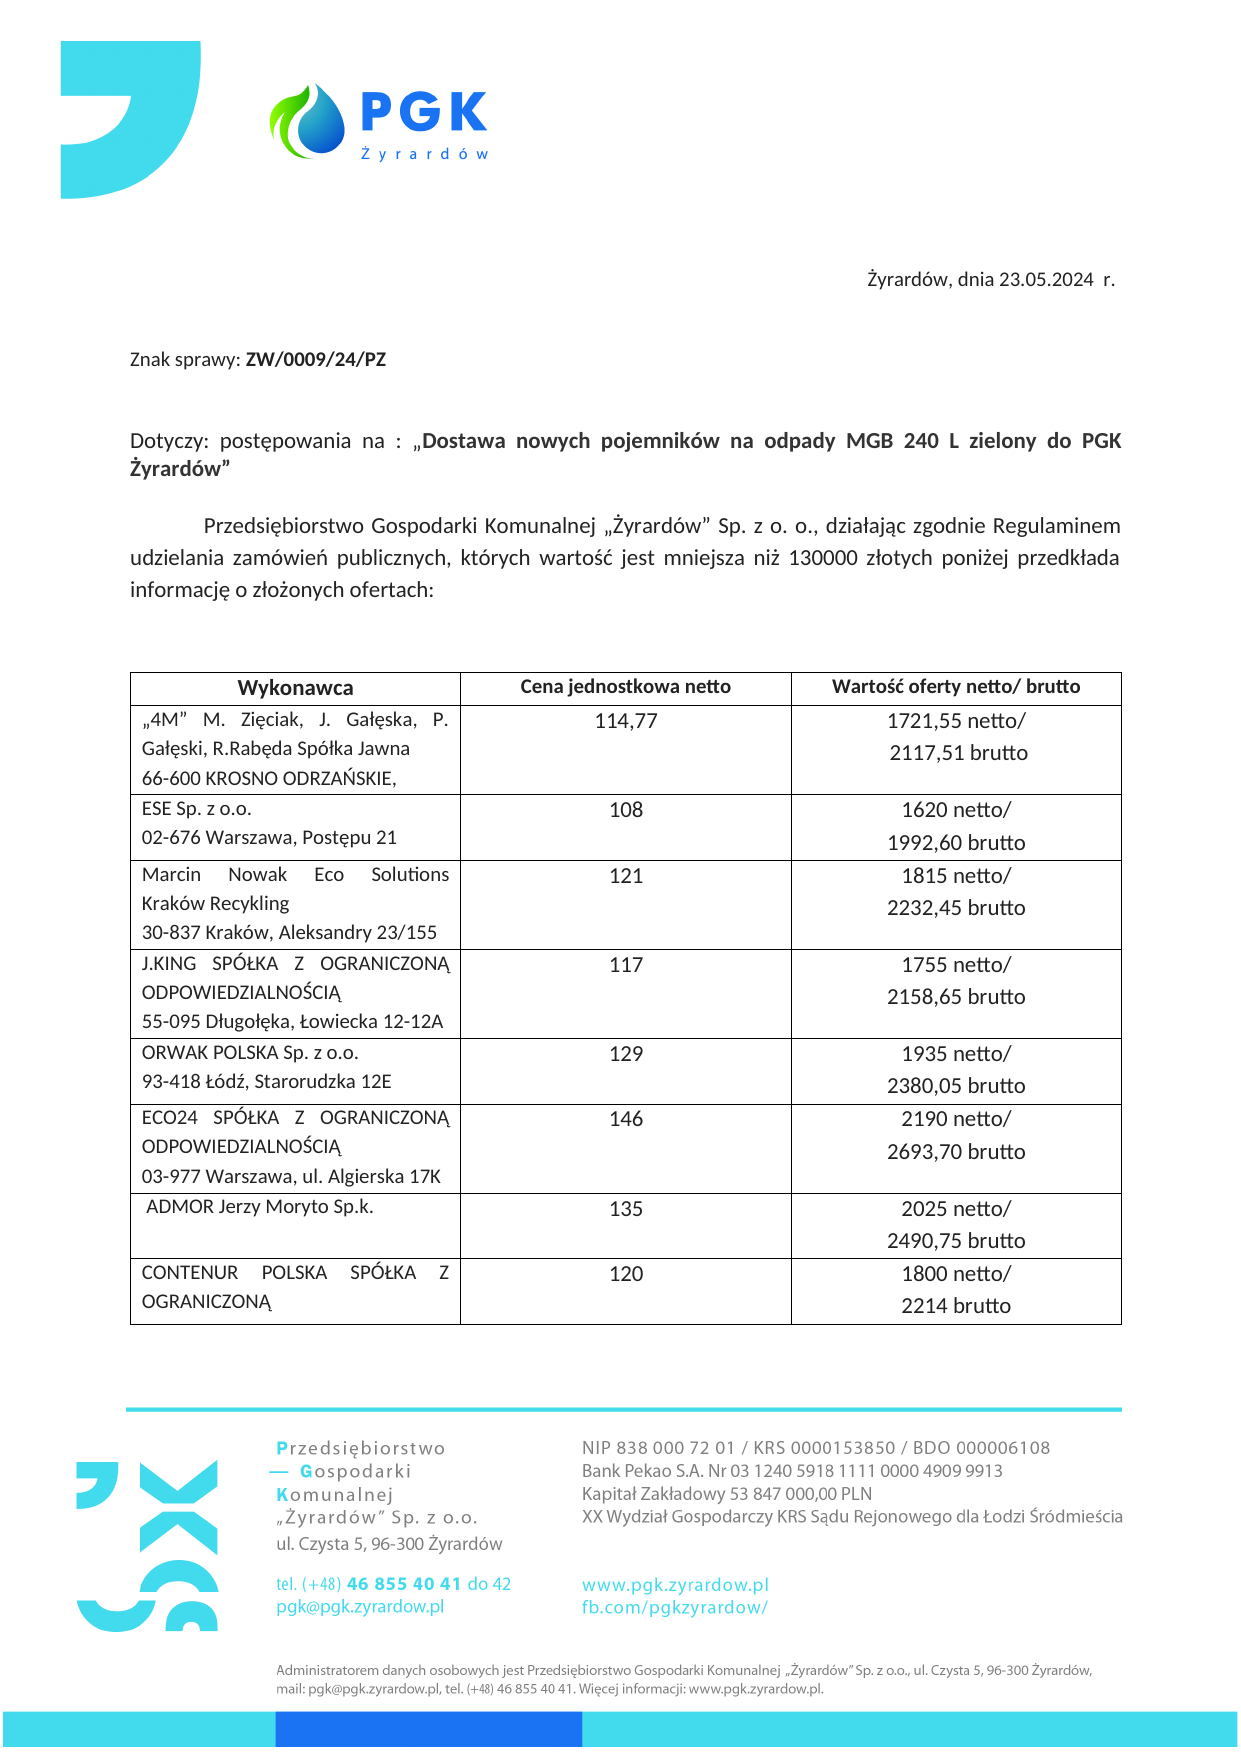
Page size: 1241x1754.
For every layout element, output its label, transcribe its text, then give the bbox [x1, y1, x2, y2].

table_header Wartość oferty netto/ brutto [792, 673, 1121, 705]
table_cell 2025 netto/ 2490,75 brutto [792, 1194, 1121, 1258]
table_cell J.KING SPÓŁKA Z OGRANICZONĄ ODPOWIEDZIALNOŚCIĄ 55-095 Długołęka, Łowiecka 12-12A [131, 950, 460, 1038]
table_cell CONTENUR POLSKA SPÓŁKA Z OGRANICZONĄ ODPOWIEDZIALNOŚCIĄ 39-300 Mielec, ul. Wojska Polskiego 18 [131, 1259, 460, 1324]
picture [3, 1, 1222, 236]
table_cell Marcin Nowak Eco Solutions Kraków Recykling 30-837 Kraków, Aleksandry 23/155 [131, 861, 460, 949]
table_cell 121 [461, 861, 791, 949]
table_cell ORWAK POLSKA Sp. z o.o. 93-418 Łódź, Starorudzka 12E [131, 1039, 460, 1103]
table_cell 129 [461, 1039, 791, 1103]
table_cell 1721,55 netto/ 2117,51 brutto [792, 706, 1121, 794]
table_cell 108 [461, 795, 791, 860]
picture [3, 1393, 1237, 1747]
table_cell 114,77 [461, 706, 791, 794]
table_cell 1755 netto/ 2158,65 brutto [792, 950, 1121, 1038]
table_cell „4M” M. Zięciak, J. Gałęska, P. Gałęski, R.Rabęda Spółka Jawna 66-600 KROSNO ODRZAŃSKIE, [131, 706, 460, 794]
text Przedsiębiorstwo Gospodarki Komunalnej „Żyrardów” Sp. z o. o., działając zgodnie Regulaminem udzielania zamówień publicznych, których wartość jest mniejsza niż 130000 złotych poniżej przedkłada informację o złożonych ofertach: [130, 511, 1122, 603]
table_header Cena jednostkowa netto [461, 673, 791, 705]
table_cell 1800 netto/ 2214 brutto [792, 1259, 1121, 1324]
text Znak sprawy: ZW/0009/24/PZ [130, 346, 1122, 371]
text Dotyczy: postępowania na : „Dostawa nowych pojemników na odpady MGB 240 L zielony do PGK Żyrardów” [130, 426, 1122, 482]
table_cell 1815 netto/ 2232,45 brutto [792, 861, 1121, 949]
table_cell ESE Sp. z o.o. 02-676 Warszawa, Postępu 21 [131, 795, 460, 860]
table_cell ADMOR Jerzy Moryto Sp.k. [131, 1194, 460, 1258]
table_cell 120 [461, 1259, 791, 1324]
table_header Wykonawca [131, 673, 460, 705]
table_cell 146 [461, 1105, 791, 1193]
table_cell 135 [461, 1194, 791, 1258]
table_cell 1935 netto/ 2380,05 brutto [792, 1039, 1121, 1103]
table_cell ECO24 SPÓŁKA Z OGRANICZONĄ ODPOWIEDZIALNOŚCIĄ 03-977 Warszawa, ul. Algierska 17K [131, 1105, 460, 1193]
table_cell 2190 netto/ 2693,70 brutto [792, 1105, 1121, 1193]
table_cell 117 [461, 950, 791, 1038]
table_cell 1620 netto/ 1992,60 brutto [792, 795, 1121, 860]
text Żyrardów, dnia 23.05.2024 r. [794, 266, 1122, 291]
